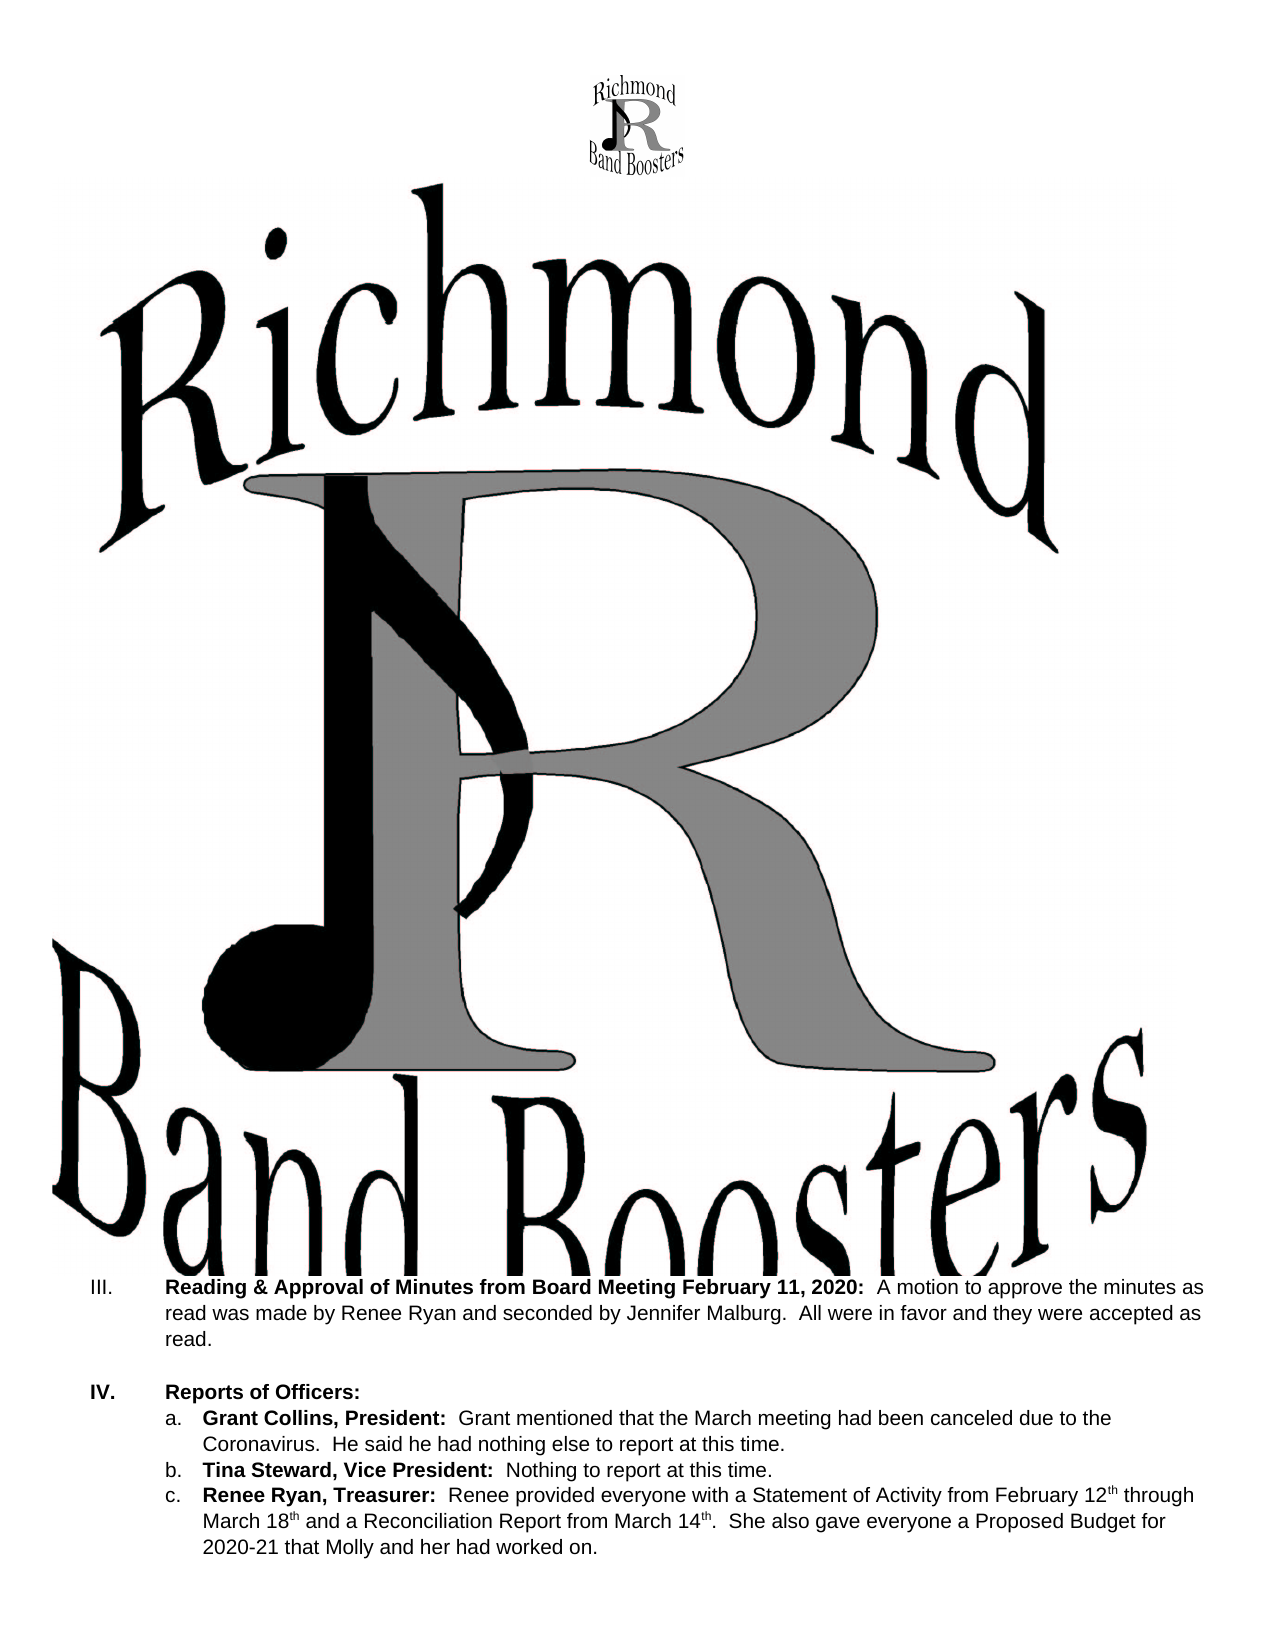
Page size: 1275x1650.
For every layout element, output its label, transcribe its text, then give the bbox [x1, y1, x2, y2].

list Grant Collins, President: Grant mentioned that the March meeting had been canceled due to the Coronavirus. He said he had nothing else to report at this time. [165, 1406, 1222, 1456]
list Tina Steward, Vice President: Nothing to report at this time. [165, 1457, 1222, 1481]
list Renee Ryan, Treasurer: Renee provided everyone with a Statement of Activity from February 12th through March 18th and a Reconciliation Report from March 14th. She also gave everyone a Proposed Budget for 2020-21 that Molly and her had worked on. [165, 1483, 1222, 1559]
picture [52, 75, 1178, 1276]
list Reading & Approval of Minutes from Board Meeting February 11, 2020: A motion to approve the minutes as read was made by Renee Ryan and seconded by Jennifer Malburg. All were in favor and they were accepted as read. [90, 1275, 1222, 1351]
list Reports of Officers: [90, 1380, 1222, 1404]
